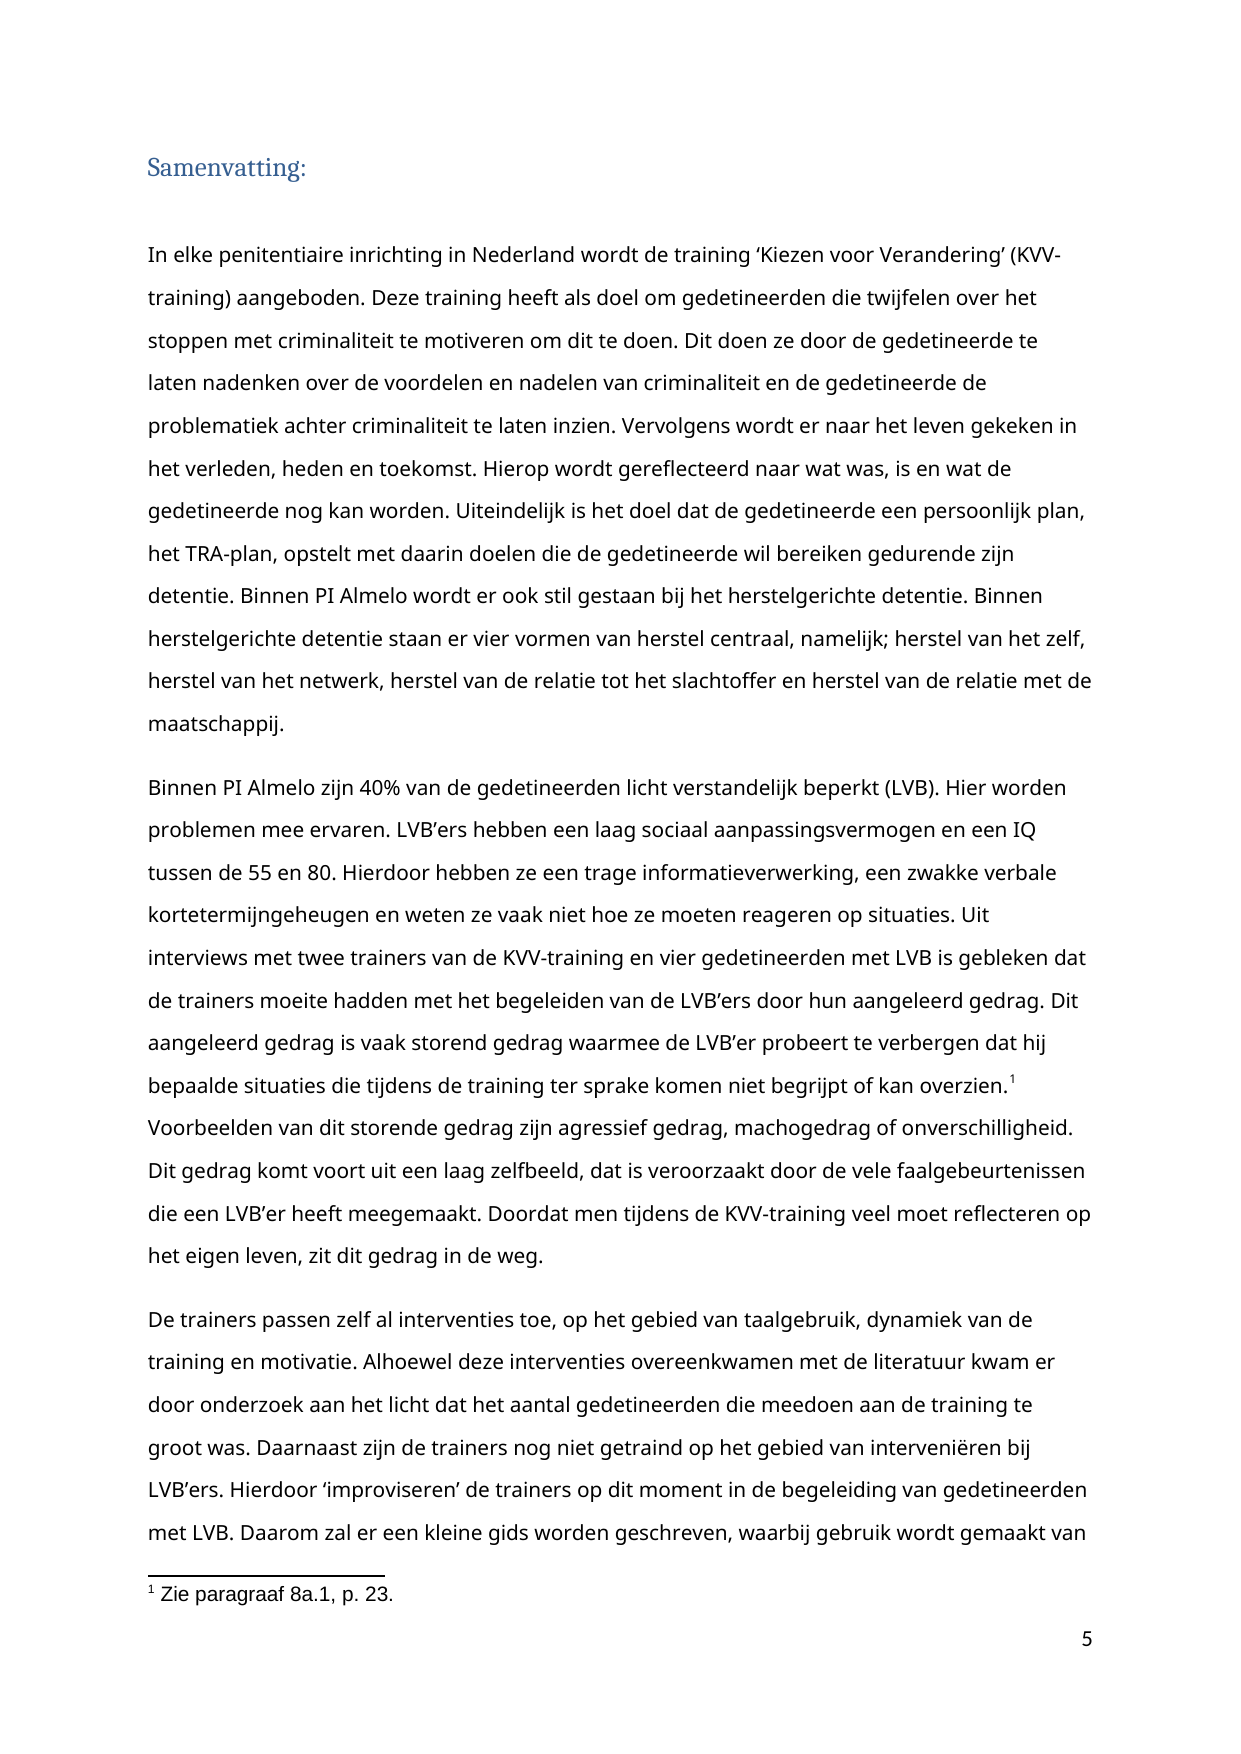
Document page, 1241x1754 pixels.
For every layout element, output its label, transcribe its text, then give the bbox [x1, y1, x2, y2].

text In elke penitentiaire inrichting in Nederland wordt de training ‘Kiezen voor Verandering’ (KVV-training) aangeboden. Deze training heeft als doel om gedetineerden die twijfelen over het stoppen met criminaliteit te motiveren om dit te doen. Dit doen ze door de gedetineerde te laten nadenken over de voordelen en nadelen van criminaliteit en de gedetineerde de problematiek achter criminaliteit te laten inzien. Vervolgens wordt er naar het leven gekeken in het verleden, heden en toekomst. Hierop wordt gereflecteerd naar wat was, is en wat de gedetineerde nog kan worden. Uiteindelijk is het doel dat de gedetineerde een persoonlijk plan, het TRA-plan, opstelt met daarin doelen die de gedetineerde wil bereiken gedurende zijn detentie. Binnen PI Almelo wordt er ook stil gestaan bij het herstelgerichte detentie. Binnen herstelgerichte detentie staan er vier vormen van herstel centraal, namelijk; herstel van het zelf, herstel van het netwerk, herstel van de relatie tot het slachtoffer en herstel van de relatie met de maatschappij. [148, 241, 1092, 738]
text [148, 1305, 1092, 1546]
subtitle Samenvatting: [148, 152, 1092, 183]
text Binnen PI Almelo zijn 40% van de gedetineerden licht verstandelijk beperkt (LVB). Hier worden problemen mee ervaren. LVB’ers hebben een laag sociaal aanpassingsvermogen en een IQ tussen de 55 en 80. Hierdoor hebben ze een trage informatieverwerking, een zwakke verbale kortetermijngeheugen en weten ze vaak niet hoe ze moeten reageren op situaties. Uit interviews met twee trainers van de KVV-training en vier gedetineerden met LVB is gebleken dat de trainers moeite hadden met het begeleiden van de LVB’ers door hun aangeleerd gedrag. Dit aangeleerd gedrag is vaak storend gedrag waarmee de LVB’er probeert te verbergen dat hij bepaalde situaties die tijdens de training ter sprake komen niet begrijpt of kan overzien. Voorbeelden van dit storende gedrag zijn agressief gedrag, machogedrag of onverschilligheid. Dit gedrag komt voort uit een laag zelfbeeld, dat is veroorzaakt door de vele faalgebeurtenissen die een LVB’er heeft meegemaakt. Doordat men tijdens de KVV-training veel moet reflecteren op het eigen leven, zit dit gedrag in de weg. [148, 773, 1092, 1270]
